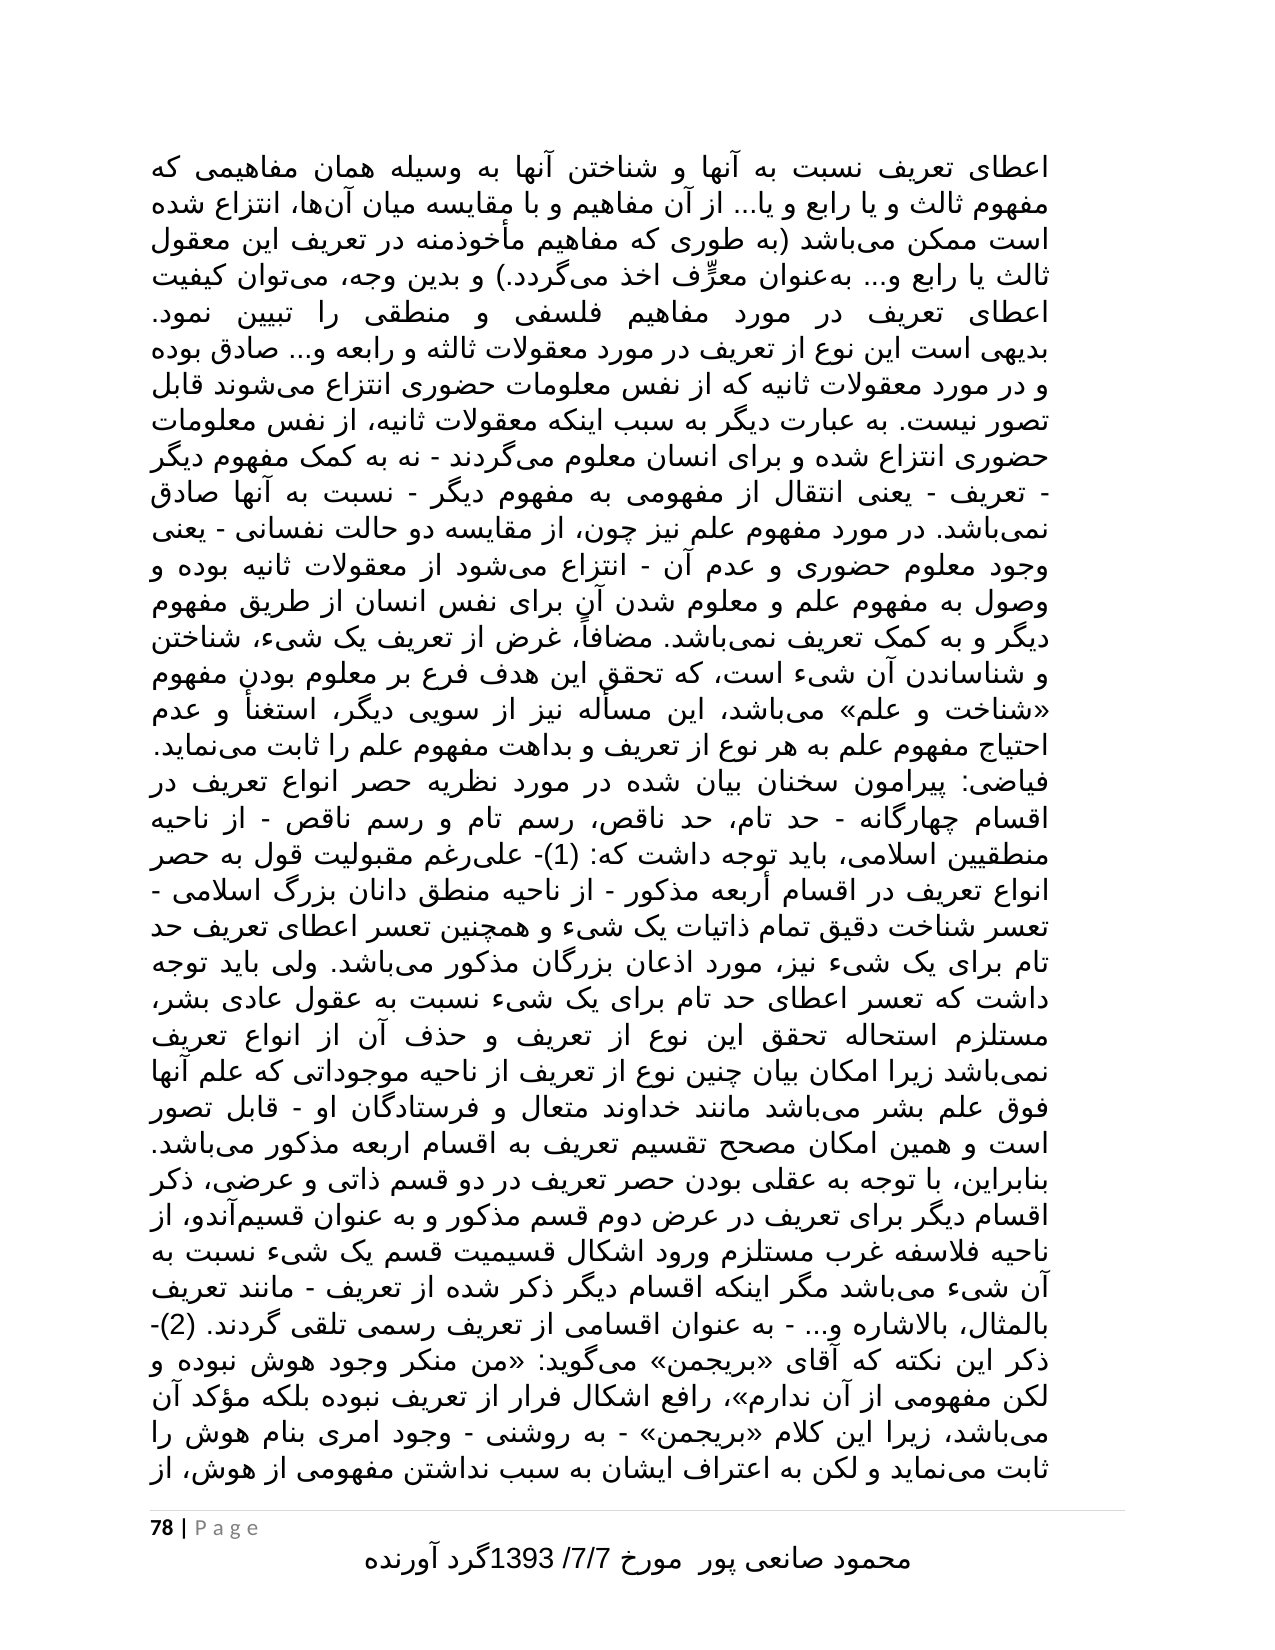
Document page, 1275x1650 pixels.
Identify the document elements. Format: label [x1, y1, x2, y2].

list [150, 150, 1050, 762]
list [150, 764, 1050, 1485]
